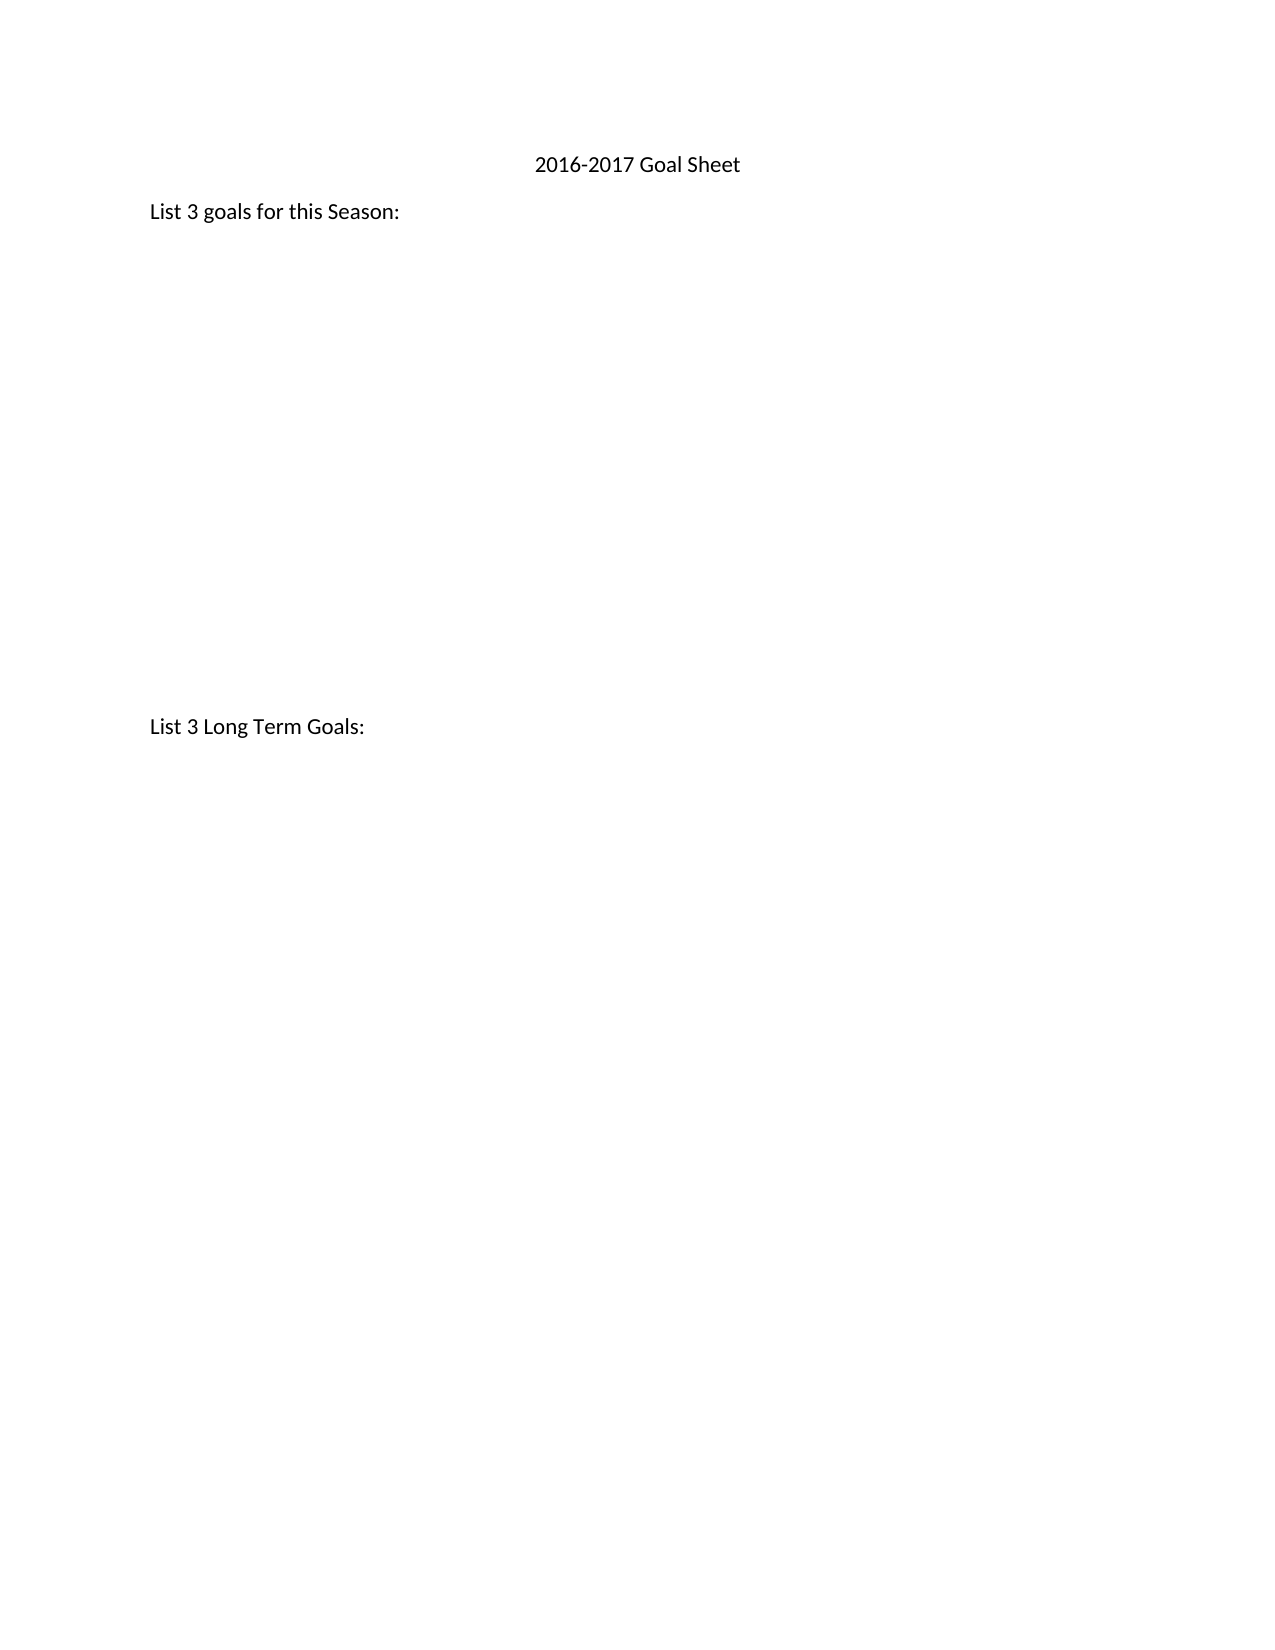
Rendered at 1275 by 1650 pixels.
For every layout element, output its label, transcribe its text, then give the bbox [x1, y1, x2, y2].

text List 3 Long Term Goals: [150, 712, 1125, 741]
text List 3 goals for this Season: [150, 197, 1125, 225]
text 2016-2017 Goal Sheet [150, 150, 1125, 178]
